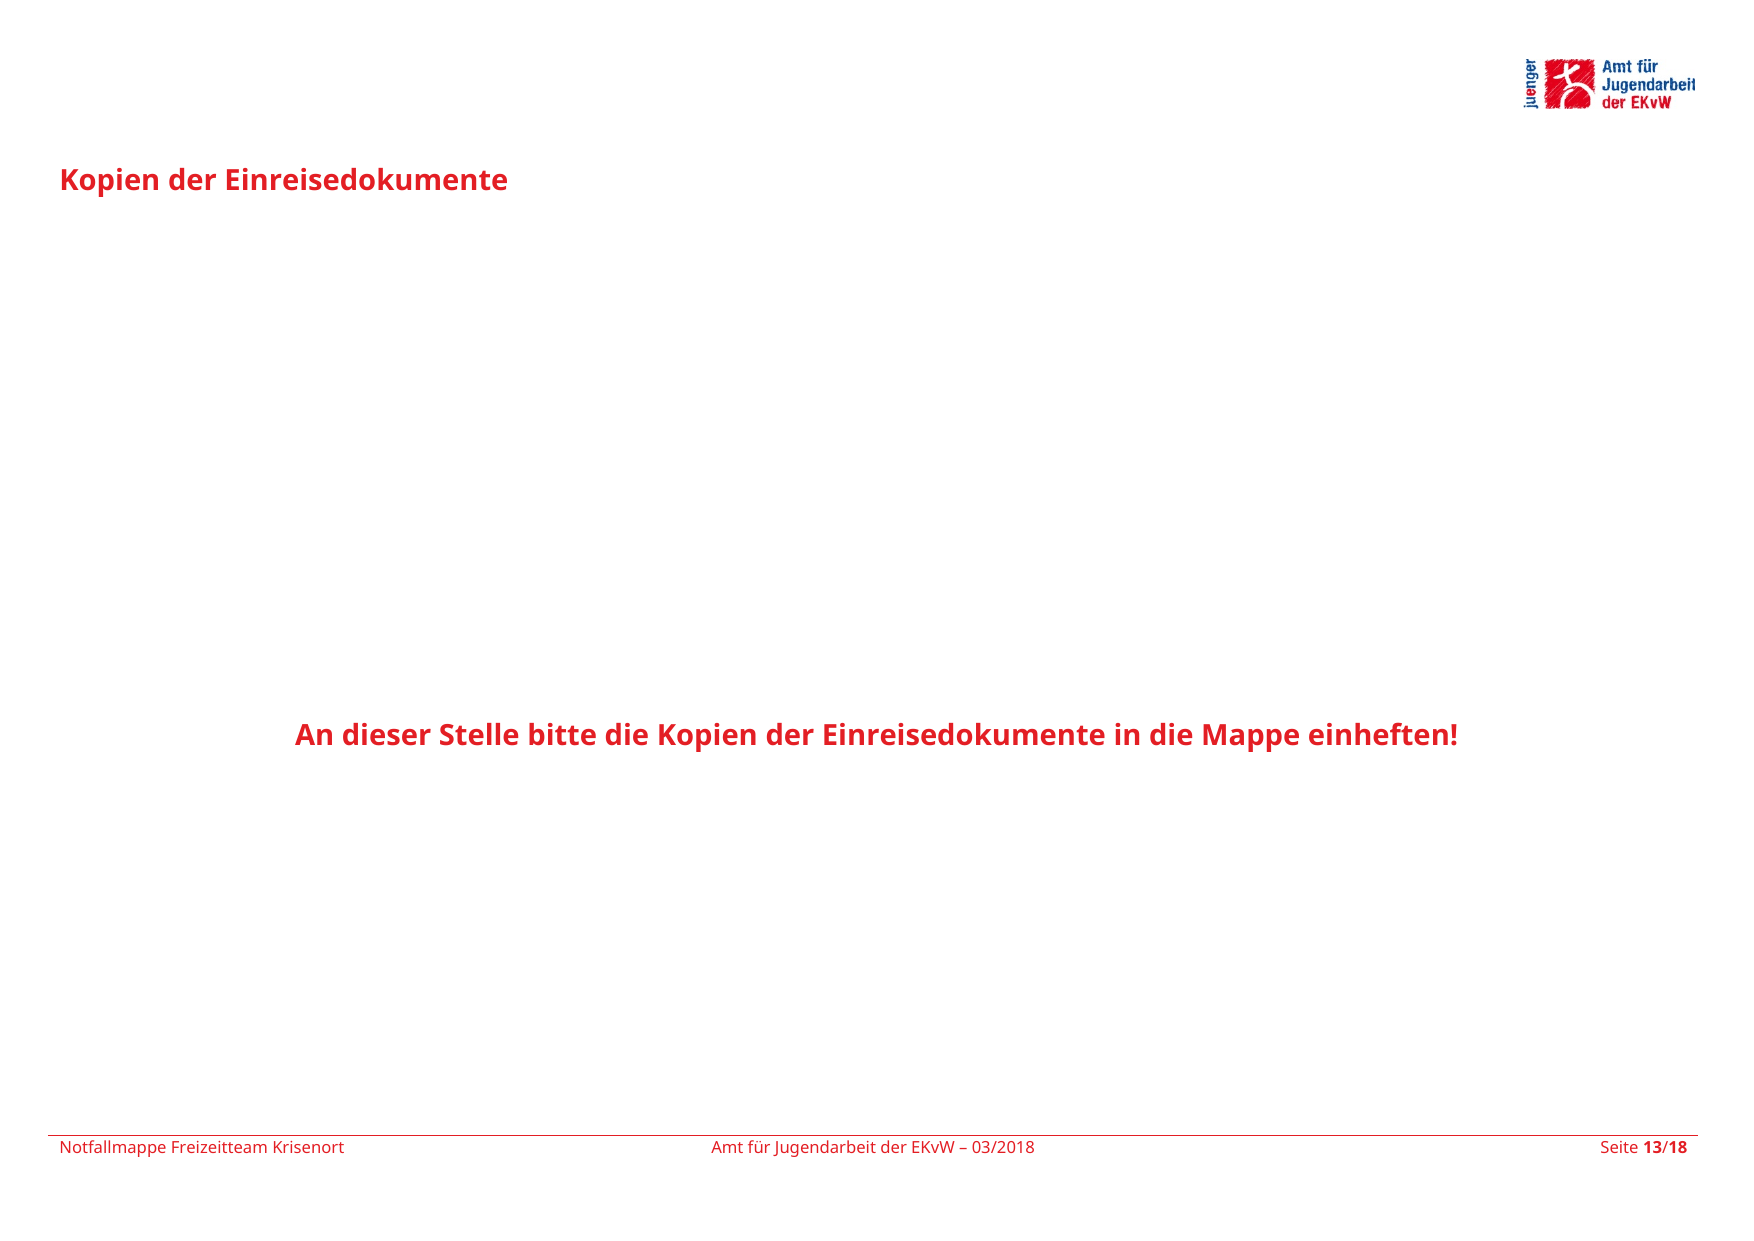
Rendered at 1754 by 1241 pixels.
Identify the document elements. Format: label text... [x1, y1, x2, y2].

text An dieser Stelle bitte die Kopien der Einreisedokumente in die Mappe einheften! [59, 715, 1695, 754]
picture [1523, 59, 1695, 109]
subtitle Kopien der Einreisedokumente [59, 159, 1695, 199]
